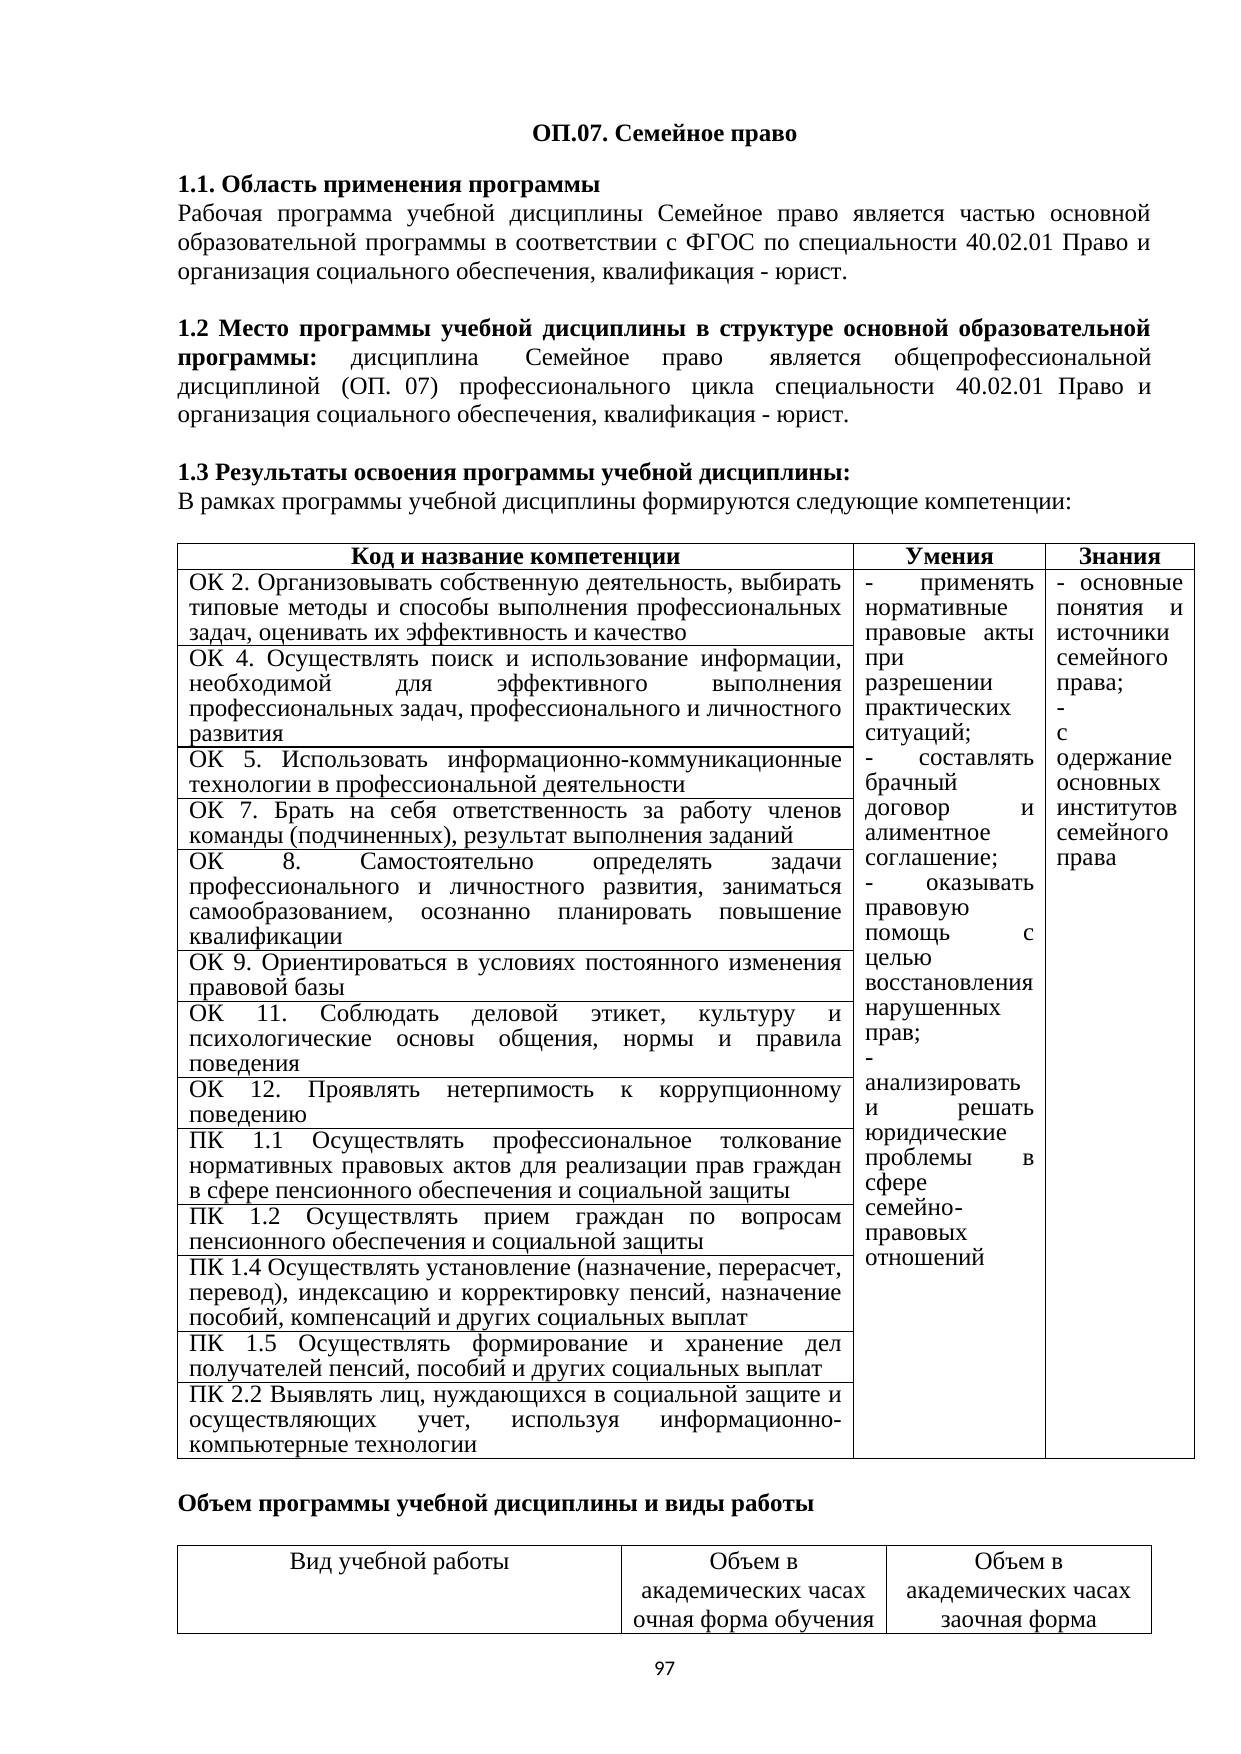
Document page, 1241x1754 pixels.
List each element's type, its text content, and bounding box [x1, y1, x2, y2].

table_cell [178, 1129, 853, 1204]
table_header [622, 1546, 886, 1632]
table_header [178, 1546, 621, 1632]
text Объем программы учебной дисциплины и виды работы [177, 1488, 1152, 1516]
text 1.2 Место программы учебной дисциплины в структуре основной образовательной программы: дисциплина Семейное право является общепрофессиональной дисциплиной (ОП. 07) профессионального цикла специальности 40.02.01 Право и организация социального обеспечения, квалификация - юрист. [177, 313, 1152, 428]
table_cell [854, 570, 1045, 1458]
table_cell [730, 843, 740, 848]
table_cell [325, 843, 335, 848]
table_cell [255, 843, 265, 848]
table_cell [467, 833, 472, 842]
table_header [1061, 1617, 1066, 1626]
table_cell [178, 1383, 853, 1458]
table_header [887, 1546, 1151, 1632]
text ОП.07. Семейное право [177, 118, 1152, 147]
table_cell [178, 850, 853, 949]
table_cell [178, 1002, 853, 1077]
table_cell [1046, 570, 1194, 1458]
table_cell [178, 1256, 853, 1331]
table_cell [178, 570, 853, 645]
text Рабочая программа учебной дисциплины Семейное право является частью основной образовательной программы в соответствии с ФГОС по специальности 40.02.01 Право и организация социального обеспечения, квалификация - юрист. [177, 198, 1152, 284]
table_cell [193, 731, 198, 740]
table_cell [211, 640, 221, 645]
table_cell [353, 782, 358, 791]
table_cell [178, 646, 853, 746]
text В рамках программы учебной дисциплины формируются следующие компетенции: [177, 486, 1152, 514]
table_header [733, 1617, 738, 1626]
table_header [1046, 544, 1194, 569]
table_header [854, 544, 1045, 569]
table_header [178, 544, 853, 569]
text 1.1. Область применения программы [177, 169, 1152, 198]
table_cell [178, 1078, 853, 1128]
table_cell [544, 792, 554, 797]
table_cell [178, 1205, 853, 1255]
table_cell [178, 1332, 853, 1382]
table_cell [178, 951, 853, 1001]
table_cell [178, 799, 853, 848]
text 1.3 Результаты освоения программы учебной дисциплины: [177, 457, 1152, 486]
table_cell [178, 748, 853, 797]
